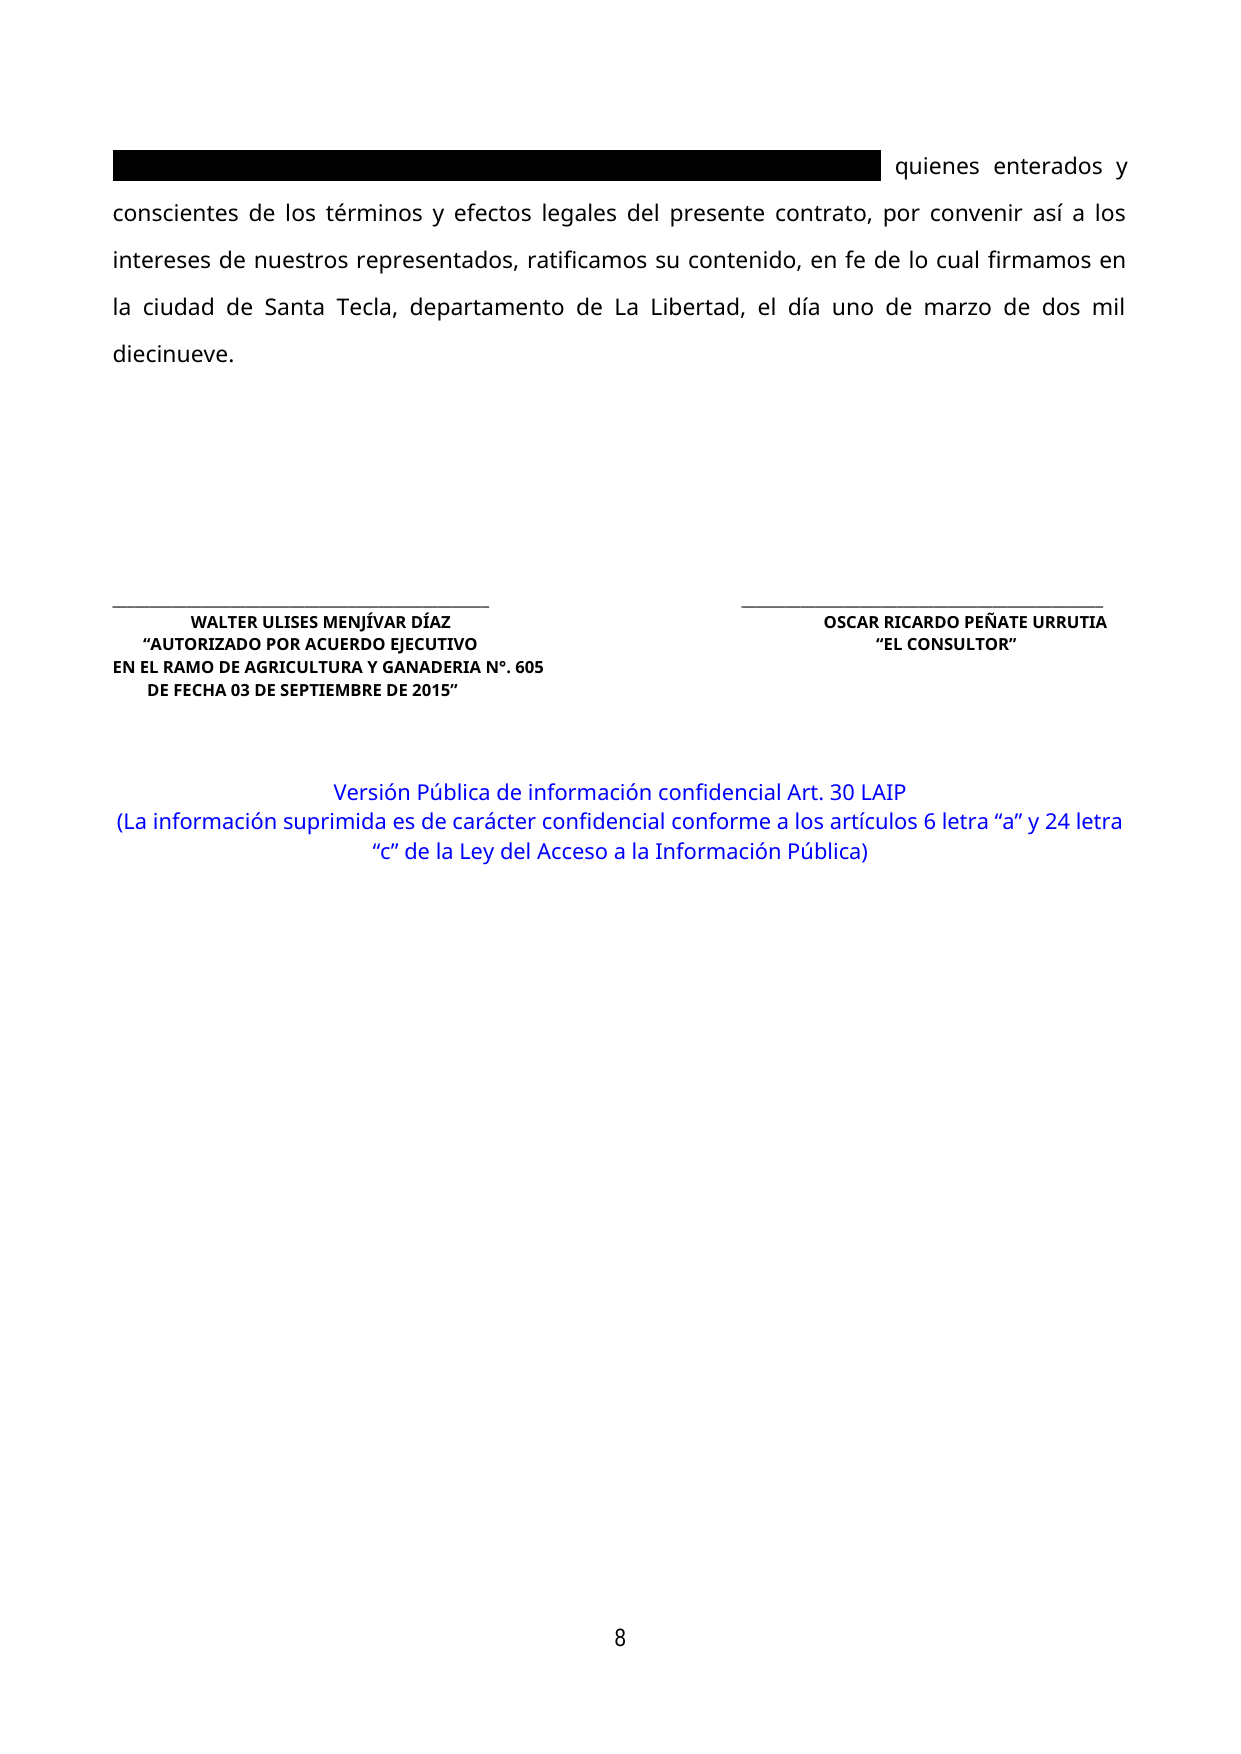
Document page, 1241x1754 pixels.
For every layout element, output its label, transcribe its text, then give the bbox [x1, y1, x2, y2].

text WALTER ULISES MENJÍVAR DÍAZ OSCAR RICARDO PEÑATE URRUTIA [112, 610, 1128, 633]
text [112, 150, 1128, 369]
text DE FECHA 03 DE SEPTIEMBRE DE 2015” [112, 678, 1128, 701]
text EN EL RAMO DE AGRICULTURA Y GANADERIA N°. 605 [112, 656, 1128, 678]
text (La información suprimida es de carácter confidencial conforme a los artículos 6 letra “a” y 24 letra “c” de la Ley del Acceso a la Información Pública) [112, 806, 1128, 866]
text ___________________________________________________ _________________________________________________ [112, 587, 1128, 610]
text Versión Pública de información confidencial Art. 30 LAIP [112, 777, 1128, 806]
text “AUTORIZADO POR ACUERDO EJECUTIVO “EL CONSULTOR” [112, 633, 1128, 656]
